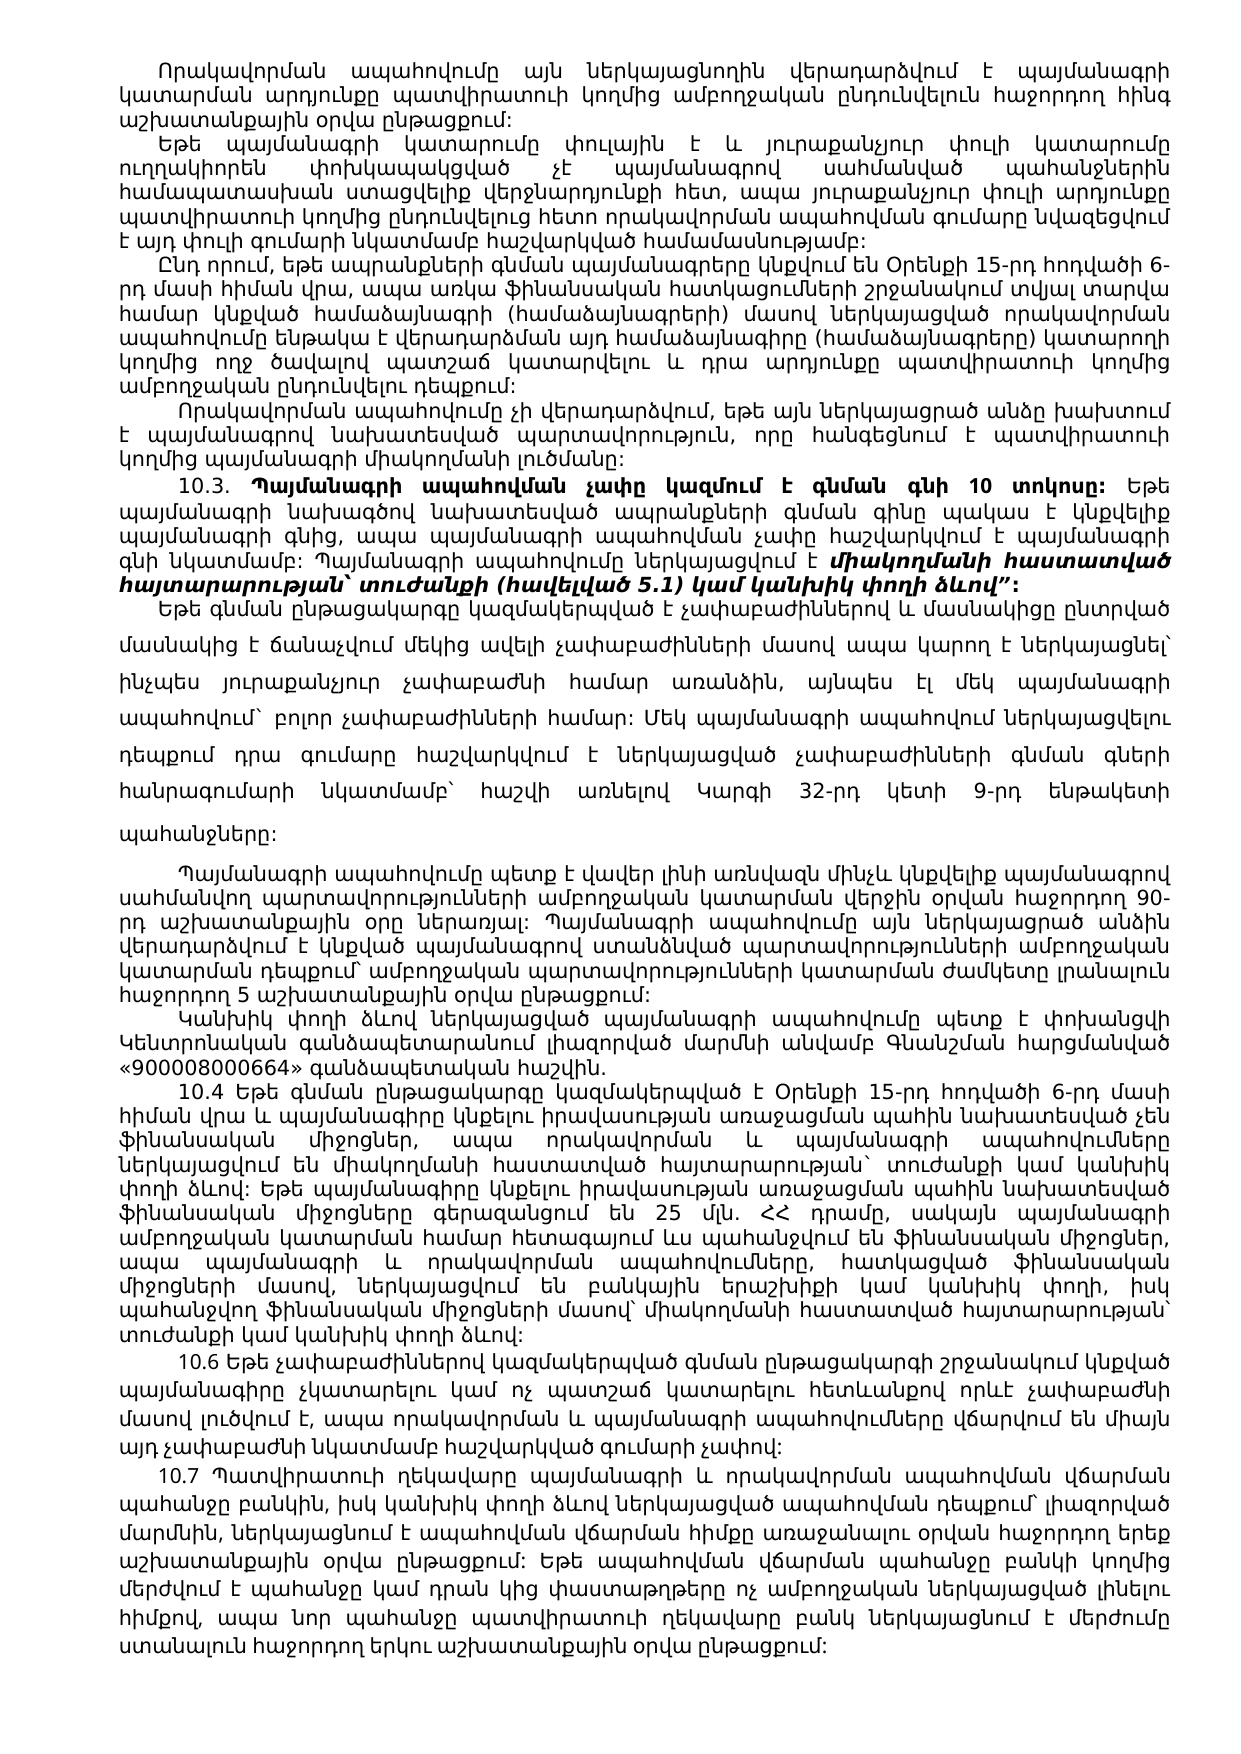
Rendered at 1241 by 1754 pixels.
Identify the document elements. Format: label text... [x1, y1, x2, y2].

text Կանխիկ փողի ձևով ներկայացված պայմանագրի ապահովումը պետք է փոխանցվի Կենտրոնական գանձապետարանում լիազորված մարմնի անվամբ Գնանշման հարցմանված «900008000664» գանձապետական հաշվին. [118, 1007, 1171, 1080]
text 10.4 Եթե գնման ընթացակարգը կազմակերպված է Օրենքի 15-րդ հոդվածի 6-րդ մասի հիման վրա և պայմանագիրը կնքելու իրավասության առաջացման պահին նախատեսված չեն ֆինանսական միջոցներ, ապա որակավորման և պայմանագրի ապահովումները ներկայացվում են միակողմանի հաստատված հայտարարության` տուժանքի կամ կանխիկ փողի ձևով: Եթե պայմանագիրը կնքելու իրավասության առաջացման պահին նախատեսված ֆինանսական միջոցները գերազանցում են 25 մլն. ՀՀ դրամը, սակայն պայմանագրի ամբողջական կատարման համար հետագայում ևս պահանջվում են ֆինանսական միջոցներ, ապա պայմանագրի և որակավորման ապահովումները, հատկացված ֆինանսական միջոցների մասով, ներկայացվում են բանկային երաշխիքի կամ կանխիկ փողի, իսկ պահանջվող ֆինանսական միջոցների մասով՝ միակողմանի հաստատված հայտարարության՝ տուժանքի կամ կանխիկ փողի ձևով: [118, 1080, 1171, 1347]
text Որակավորման ապահովումը չի վերադարձվում, եթե այն ներկայացրած անձը խախտում է պայմանագրով նախատեսված պարտավորություն, որը հանգեցնում է պատվիրատուի կողմից պայմանագրի միակողմանի լուծմանը: [118, 399, 1171, 472]
text 10.3. Պայմանագրի ապահովման չափը կազմում է գնման գնի 10 տոկոսը: Եթե պայմանագրի նախագծով նախատեսված ապրանքների գնման գինը պակաս է կնքվելիք պայմանագրի գնից, ապա պայմանագրի ապահովման չափը հաշվարկվում է պայմանագրի գնի նկատմամբ: Պայմանագրի ապահովումը ներկայացվում է միակողմանի հաստատված հայտարարության՝ տուժանքի (հավելված 5.1) կամ կանխիկ փողի ձևով”: [118, 472, 1171, 597]
text Ընդ որում, եթե ապրանքների գնման պայմանագրերը կնքվում են Օրենքի 15-րդ հոդվածի 6-րդ մասի հիման վրա, ապա առկա ֆինանսական հատկացումների շրջանակում տվյալ տարվա համար կնքված համաձայնագրի (համաձայնագրերի) մասով ներկայացված որակավորման ապահովումը ենթակա է վերադարձման այդ համաձայնագիրը (համաձայնագրերը) կատարողի կողմից ողջ ծավալով պատշաճ կատարվելու և դրա արդյունքը պատվիրատուի կողմից ամբողջական ընդունվելու դեպքում: [118, 253, 1171, 399]
text Պայմանագրի ապահովումը պետք է վավեր լինի առնվազն մինչև կնքվելիք պայմանագրով սահմանվող պարտավորությունների ամբողջական կատարման վերջին օրվան հաջորդող 90-րդ աշխատանքային օրը ներառյալ: Պայմանագրի ապահովումը այն ներկայացրած անձին վերադարձվում է կնքված պայմանագրով ստանձնված պարտավորությունների ամբողջական կատարման դեպքում՝ ամբողջական պարտավորությունների կատարման ժամկետը լրանալուն հաջորդող 5 աշխատանքային օրվա ընթացքում: [118, 862, 1171, 1007]
text 10.6 Եթե չափաբաժիններով կազմակերպված գնման ընթացակարգի շրջանակում կնքված պայմանագիրը չկատարելու կամ ոչ պատշաճ կատարելու հետևանքով որևէ չափաբաժնի մասով լուծվում է, ապա որակավորման և պայմանագրի ապահովումները վճարվում են միայն այդ չափաբաժնի նկատմամբ հաշվարկված գումարի չափով: [118, 1347, 1171, 1461]
text 10.7 Պատվիրատուի ղեկավարը պայմանագրի և որակավորման ապահովման վճարման պահանջը բանկին, իսկ կանխիկ փողի ձևով ներկայացված ապահովման դեպքում՝ լիազորված մարմնին, ներկայացնում է ապահովման վճարման հիմքը առաջանալու օրվան հաջորդող երեք աշխատանքային օրվա ընթացքում: Եթե ապահովման վճարման պահանջը բանկի կողմից մերժվում է պահանջը կամ դրան կից փաստաթղթերը ոչ ամբողջական ներկայացված լինելու հիմքով, ապա նոր պահանջը պատվիրատուի ղեկավարը բանկ ներկայացնում է մերժումը ստանալուն հաջորդող երկու աշխատանքային օրվա ընթացքում: [118, 1461, 1171, 1660]
text Որակավորման ապահովումը այն ներկայացնողին վերադարձվում է պայմանագրի կատարման արդյունքը պատվիրատուի կողմից ամբողջական ընդունվելուն հաջորդող հինգ աշխատանքային օրվա ընթացքում: [118, 59, 1171, 132]
text Եթե պայմանագրի կատարումը փուլային է և յուրաքանչյուր փուլի կատարումը ուղղակիորեն փոխկապակցված չէ պայմանագրով սահմանված պահանջներին համապատասխան ստացվելիք վերջնարդյունքի հետ, ապա յուրաքանչյուր փուլի արդյունքը պատվիրատուի կողմից ընդունվելուց հետո որակավորման ապահովման գումարը նվազեցվում է այդ փուլի գումարի նկատմամբ հաշվարկված համամասնությամբ: [118, 132, 1171, 253]
text Եթե գնման ընթացակարգը կազմակերպված է չափաբաժիններով և մասնակիցը ընտրված մասնակից է ճանաչվում մեկից ավելի չափաբաժինների մասով ապա կարող է ներկայացնել՝ ինչպես յուրաքանչյուր չափաբաժնի համար առանձին, այնպես էլ մեկ պայմանագրի ապահովում` բոլոր չափաբաժինների համար: Մեկ պայմանագրի ապահովում ներկայացվելու դեպքում դրա գումարը հաշվարկվում է ներկայացված չափաբաժինների գնման գների հանրագումարի նկատմամբ՝ հաշվի առնելով Կարգի 32-րդ կետի 9-րդ ենթակետի պահանջները: [118, 597, 1171, 847]
